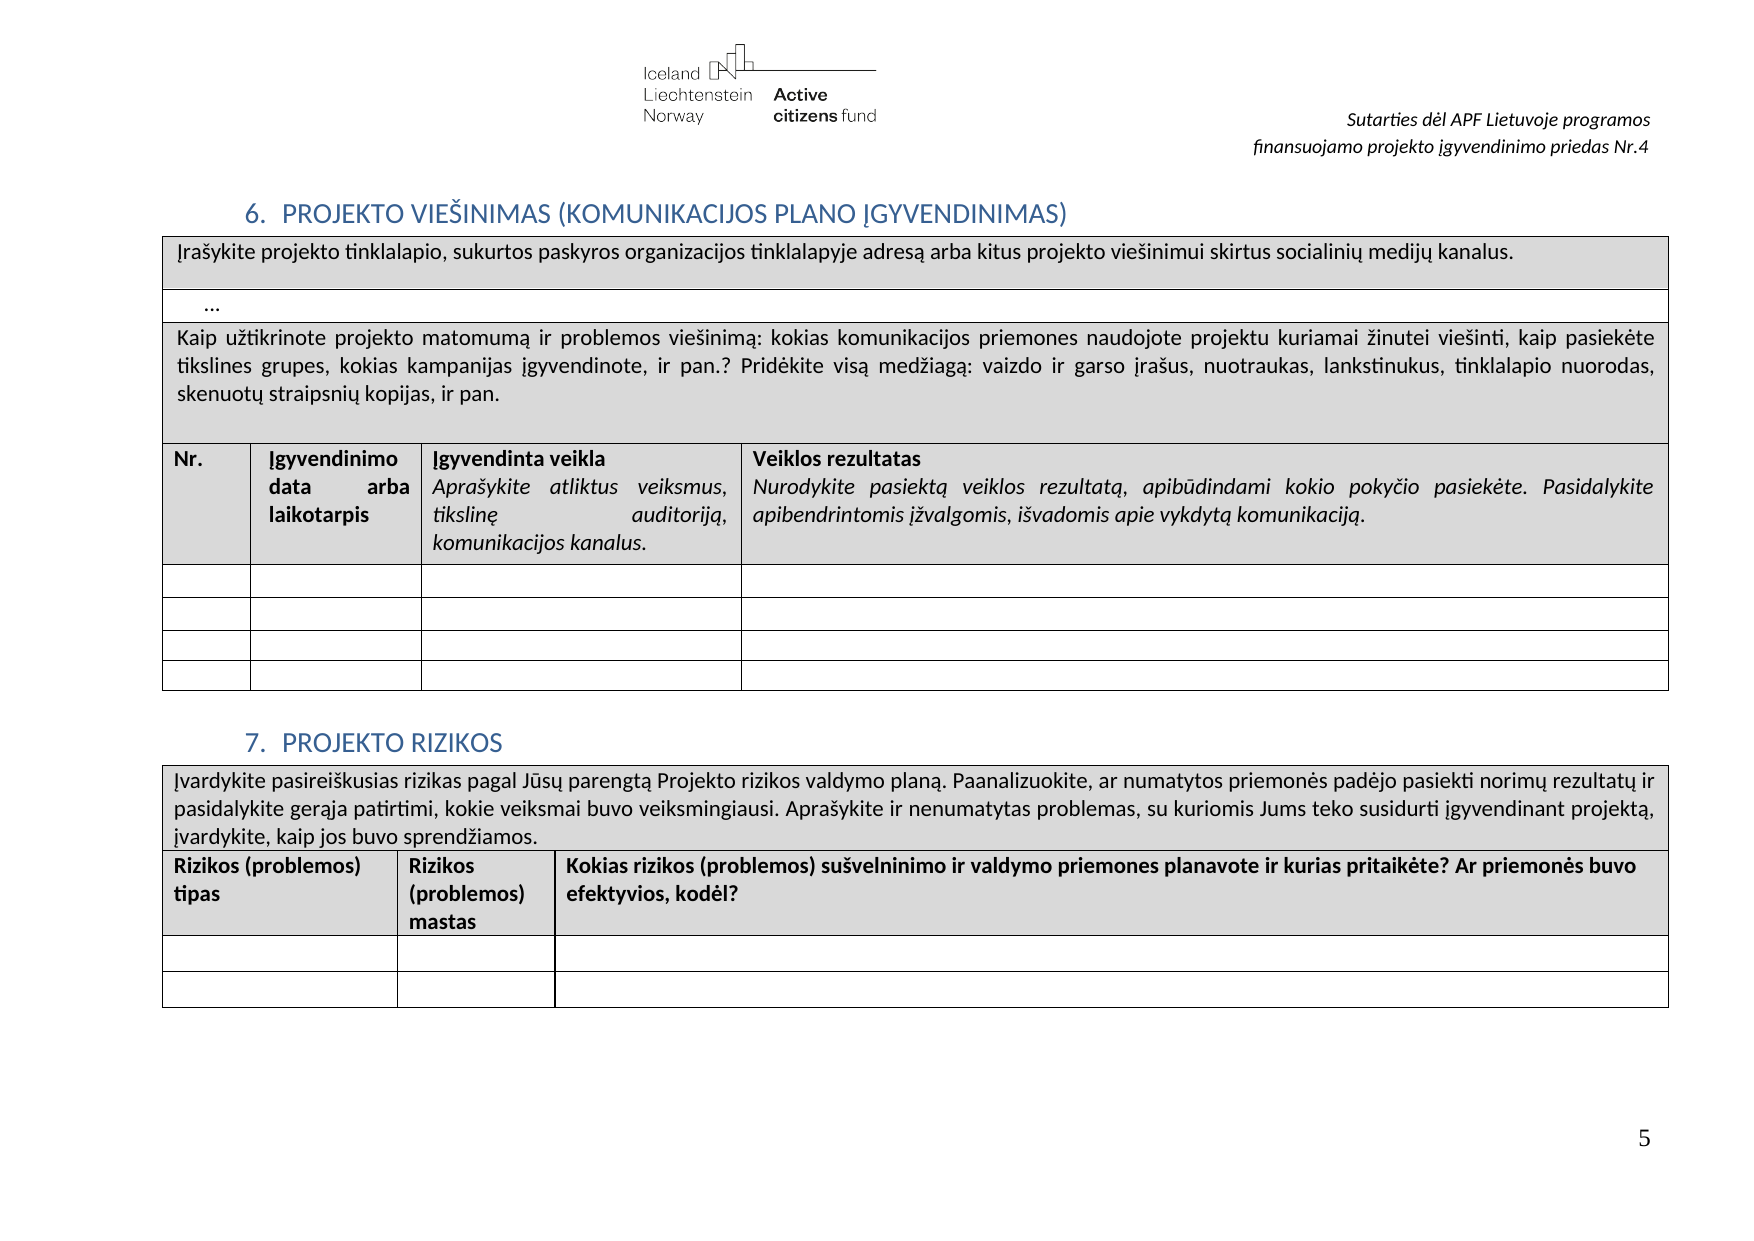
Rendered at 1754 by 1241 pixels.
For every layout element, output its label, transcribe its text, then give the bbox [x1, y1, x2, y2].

table_cell [422, 631, 741, 660]
table_cell [556, 936, 1668, 971]
table_cell Veiklos rezultatas Nurodykite pasiektą veiklos rezultatą, apibūdindami kokio pokyčio pasiekėte. Pasidalykite apibendrintomis įžvalgomis, išvadomis apie vykdytą komunikaciją. [742, 444, 1668, 564]
table_cell [398, 936, 554, 971]
table_cell [422, 565, 741, 597]
table_cell Rizikos (problemos) tipas [163, 851, 397, 935]
table_cell ... [163, 290, 1668, 322]
table_cell [251, 631, 421, 660]
table_cell Kokias rizikos (problemos) sušvelninimo ir valdymo priemones planavote ir kurias pritaikėte? Ar priemonės buvo efektyvios, kodėl? [556, 851, 1668, 935]
table_cell Kaip užtikrinote projekto matomumą ir problemos viešinimą: kokias komunikacijos priemones naudojote projektu kuriamai žinutei viešinti, kaip pasiekėte tikslines grupes, kokias kampanijas įgyvendinote, ir pan.? Pridėkite visą medžiagą: vaizdo ir garso įrašus, nuotraukas, lankstinukus, tinklalapio nuorodas, skenuotų straipsnių kopijas, ir pan. [163, 323, 1668, 443]
table_cell [742, 565, 1668, 597]
table_cell Įgyvendinta veikla Aprašykite atliktus veiksmus, tikslinę auditoriją, komunikacijos kanalus. [422, 444, 741, 564]
table_cell [422, 598, 741, 630]
table_cell Nr. [163, 444, 250, 564]
table_cell [163, 631, 250, 660]
table_cell [742, 598, 1668, 630]
picture [643, 44, 877, 126]
table_cell [742, 631, 1668, 660]
table_cell [742, 661, 1668, 690]
table_cell [163, 936, 397, 971]
table_cell Įgyvendinimo data arba laikotarpis [251, 444, 421, 564]
subtitle PROJEKTO VIEŠINIMAS (KOMUNIKACIJOS PLANO ĮGYVENDINIMAS) [244, 195, 1651, 231]
table_cell Rizikos (problemos) mastas [398, 851, 554, 935]
subtitle PROJEKTO RIZIKOS [244, 724, 1651, 760]
table_cell [556, 972, 1668, 1007]
table_cell [422, 661, 741, 690]
table_cell [163, 565, 250, 597]
table_cell [251, 661, 421, 690]
table_cell [163, 661, 250, 690]
table_cell [398, 972, 554, 1007]
table_header Įvardykite pasireiškusias rizikas pagal Jūsų parengtą Projekto rizikos valdymo planą. Paanalizuokite, ar numatytos priemonės padėjo pasiekti norimų rezultatų ir pasidalykite gerąja patirtimi, kokie veiksmai buvo veiksmingiausi. Aprašykite ir nenumatytas problemas, su kuriomis Jums teko susidurti įgyvendinant projektą, įvardykite, kaip jos buvo sprendžiamos. [163, 766, 1668, 850]
table_cell [251, 598, 421, 630]
table_cell [163, 598, 250, 630]
table_header Įrašykite projekto tinklalapio, sukurtos paskyros organizacijos tinklalapyje adresą arba kitus projekto viešinimui skirtus socialinių medijų kanalus. [163, 237, 1668, 288]
table_cell [251, 565, 421, 597]
table_cell [163, 972, 397, 1007]
